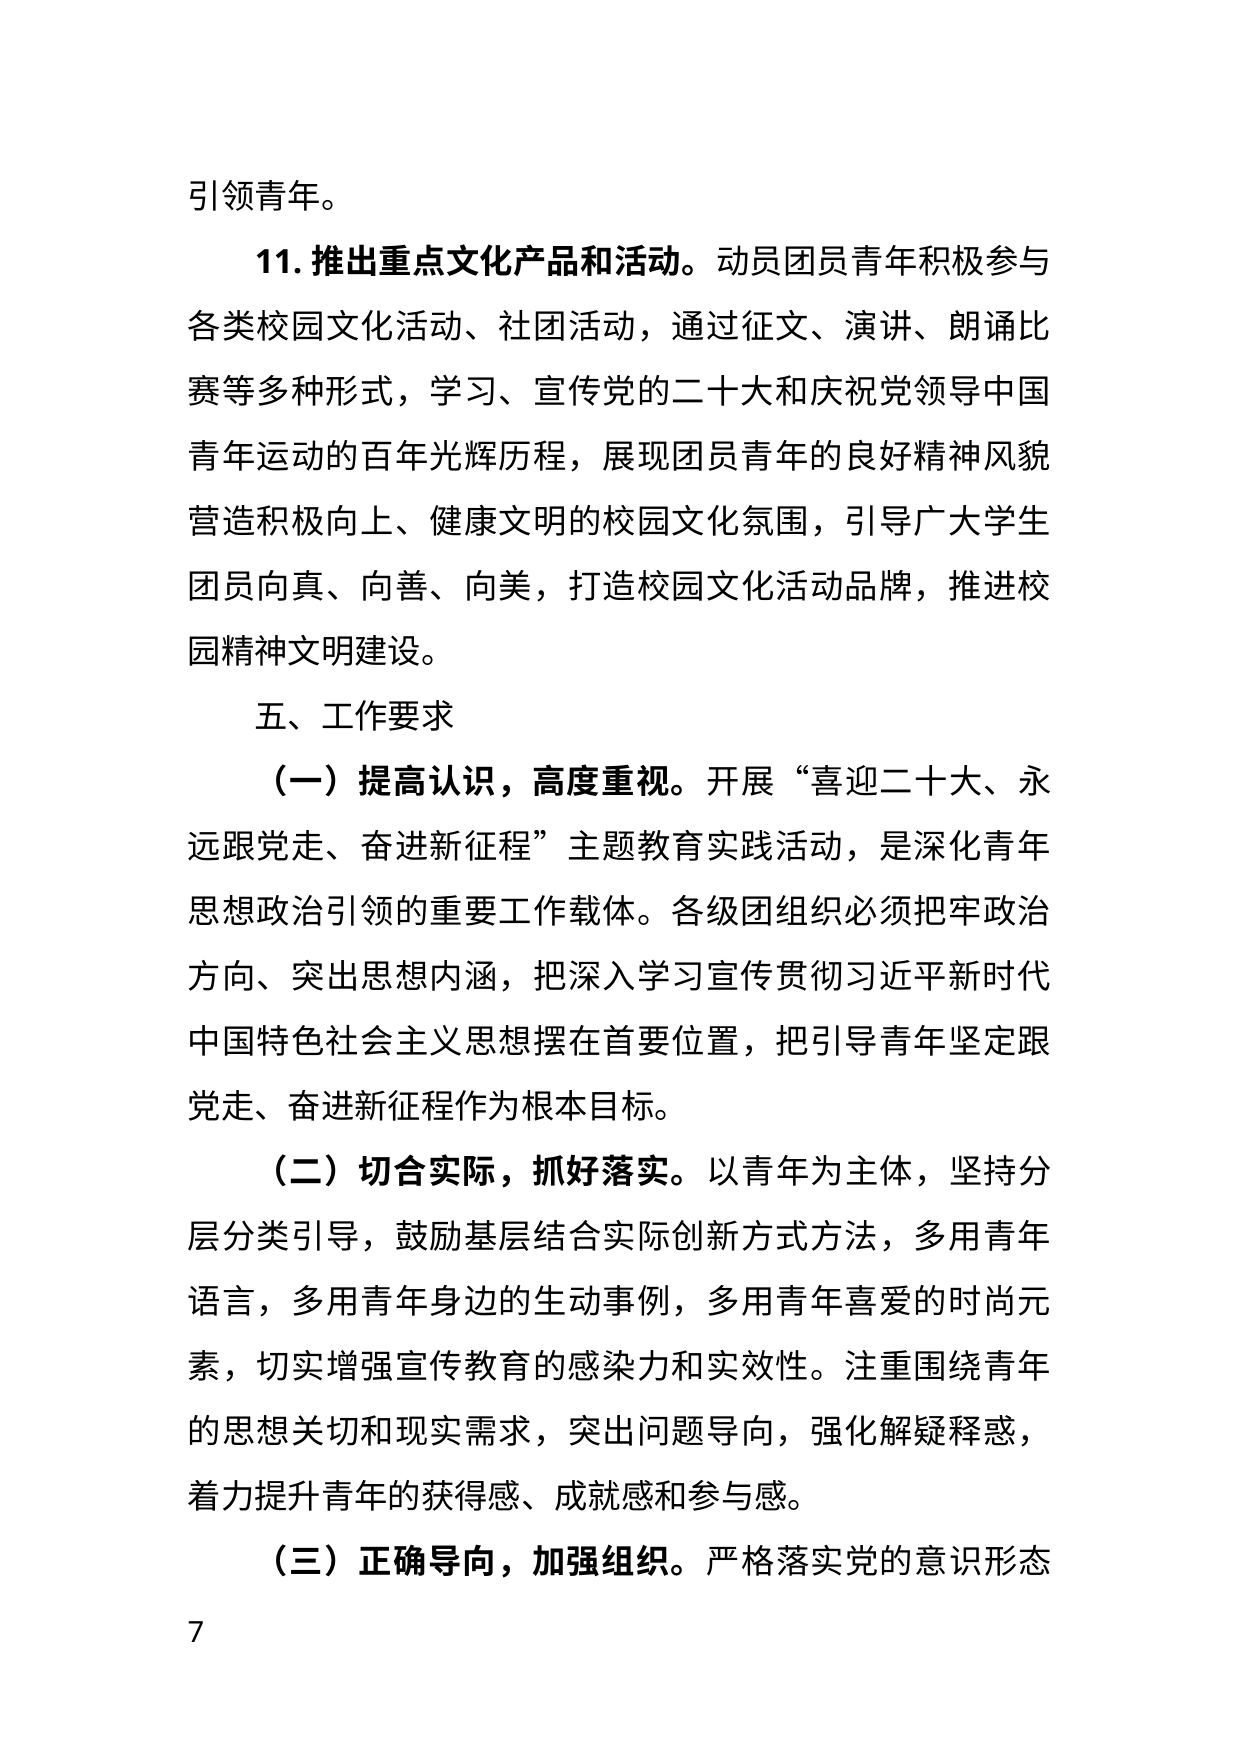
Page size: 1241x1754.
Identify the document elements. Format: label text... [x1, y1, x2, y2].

text （一）提高认识，高度重视。开展“喜迎二十大、永远跟党走、奋进新征程”主题教育实践活动，是深化青年思想政治引领的重要工作载体。各级团组织必须把牢政治方向、突出思想内涵，把深入学习宣传贯彻习近平新时代中国特色社会主义思想摆在首要位置，把引导青年坚定跟党走、奋进新征程作为根本目标。 [187, 747, 1053, 1137]
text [187, 1527, 1053, 1592]
text （二）切合实际，抓好落实。以青年为主体，坚持分层分类引导，鼓励基层结合实际创新方式方法，多用青年语言，多用青年身边的生动事例，多用青年喜爱的时尚元素，切实增强宣传教育的感染力和实效性。注重围绕青年的思想关切和现实需求，突出问题导向，强化解疑释惑，着力提升青年的获得感、成就感和参与感。 [187, 1137, 1053, 1527]
list 工作要求 [187, 682, 1053, 747]
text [187, 162, 1053, 227]
text 11. 推出重点文化产品和活动。动员团员青年积极参与各类校园文化活动、社团活动，通过征文、演讲、朗诵比赛等多种形式，学习、宣传党的二十大和庆祝党领导中国青年运动的百年光辉历程，展现团员青年的良好精神风貌，营造积极向上、健康文明的校园文化氛围，引导广大学生团员向真、向善、向美，打造校园文化活动品牌，推进校园精神文明建设。 [187, 227, 1053, 682]
